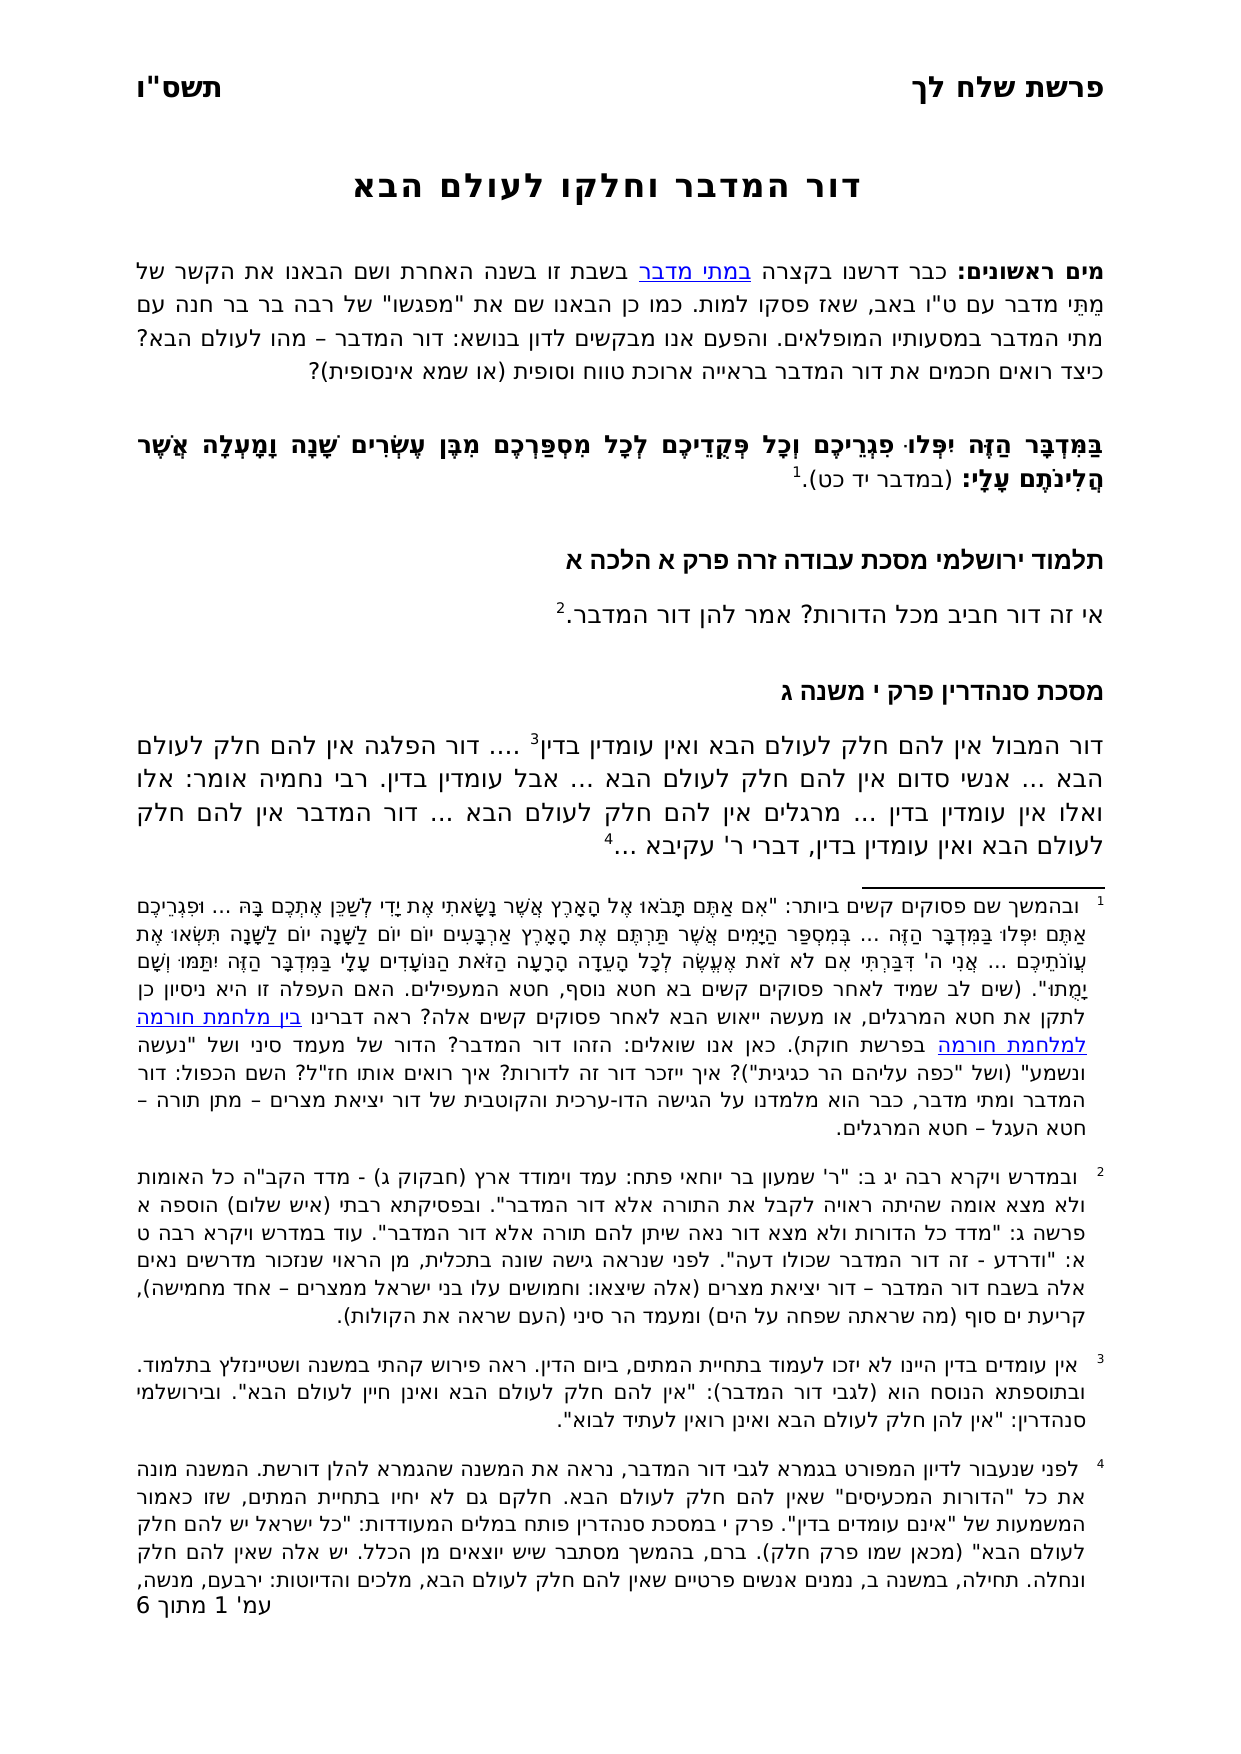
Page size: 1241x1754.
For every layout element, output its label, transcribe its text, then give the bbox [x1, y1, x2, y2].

text תלמוד ירושלמי מסכת עבודה זרה פרק א הלכה א [136, 543, 1104, 575]
text דור המבול אין להם חלק לעולם הבא ואין עומדין בדין .... דור הפלגה אין להם חלק לעולם הבא ... אנשי סדום אין להם חלק לעולם הבא ... אבל עומדין בדין. רבי נחמיה אומר: אלו ואלו אין עומדין בדין ... מרגלים אין להם חלק לעולם הבא ... דור המדבר אין להם חלק לעולם הבא ואין עומדין בדין, דברי ר' עקיבא ... [136, 727, 1104, 860]
text בַּמִּדְבָּר הַזֶּה יִפְּלוּ פִגְרֵיכֶם וְכָל פְּקֻדֵיכֶם לְכָל מִסְפַּרְכֶם מִבֶּן עֶשְׂרִים שָׁנָה וָמָעְלָה אֲשֶׁר הֲלִינֹתֶם עָלָי: (במדבר יד כט). [136, 431, 1104, 493]
text אי זה דור חביב מכל הדורות? אמר להן דור המדבר. [136, 596, 1104, 629]
text מסכת סנהדרין פרק י משנה ג [136, 675, 1104, 706]
text מים ראשונים: כבר דרשנו בקצרה במתי מדבר בשבת זו בשנה האחרת ושם הבאנו את הקשר של מֵתֵּי מדבר עם ט"ו באב, שאז פסקו למות. כמו כן הבאנו שם את "מפגשו" של רבה בר בר חנה עם מתי המדבר במסעותיו המופלאים. והפעם אנו מבקשים לדון בנושא: דור המדבר – מהו לעולם הבא? כיצד רואים חכמים את דור המדבר בראייה ארוכת טווח וסופית (או שמא אינסופית)? [136, 251, 1104, 385]
